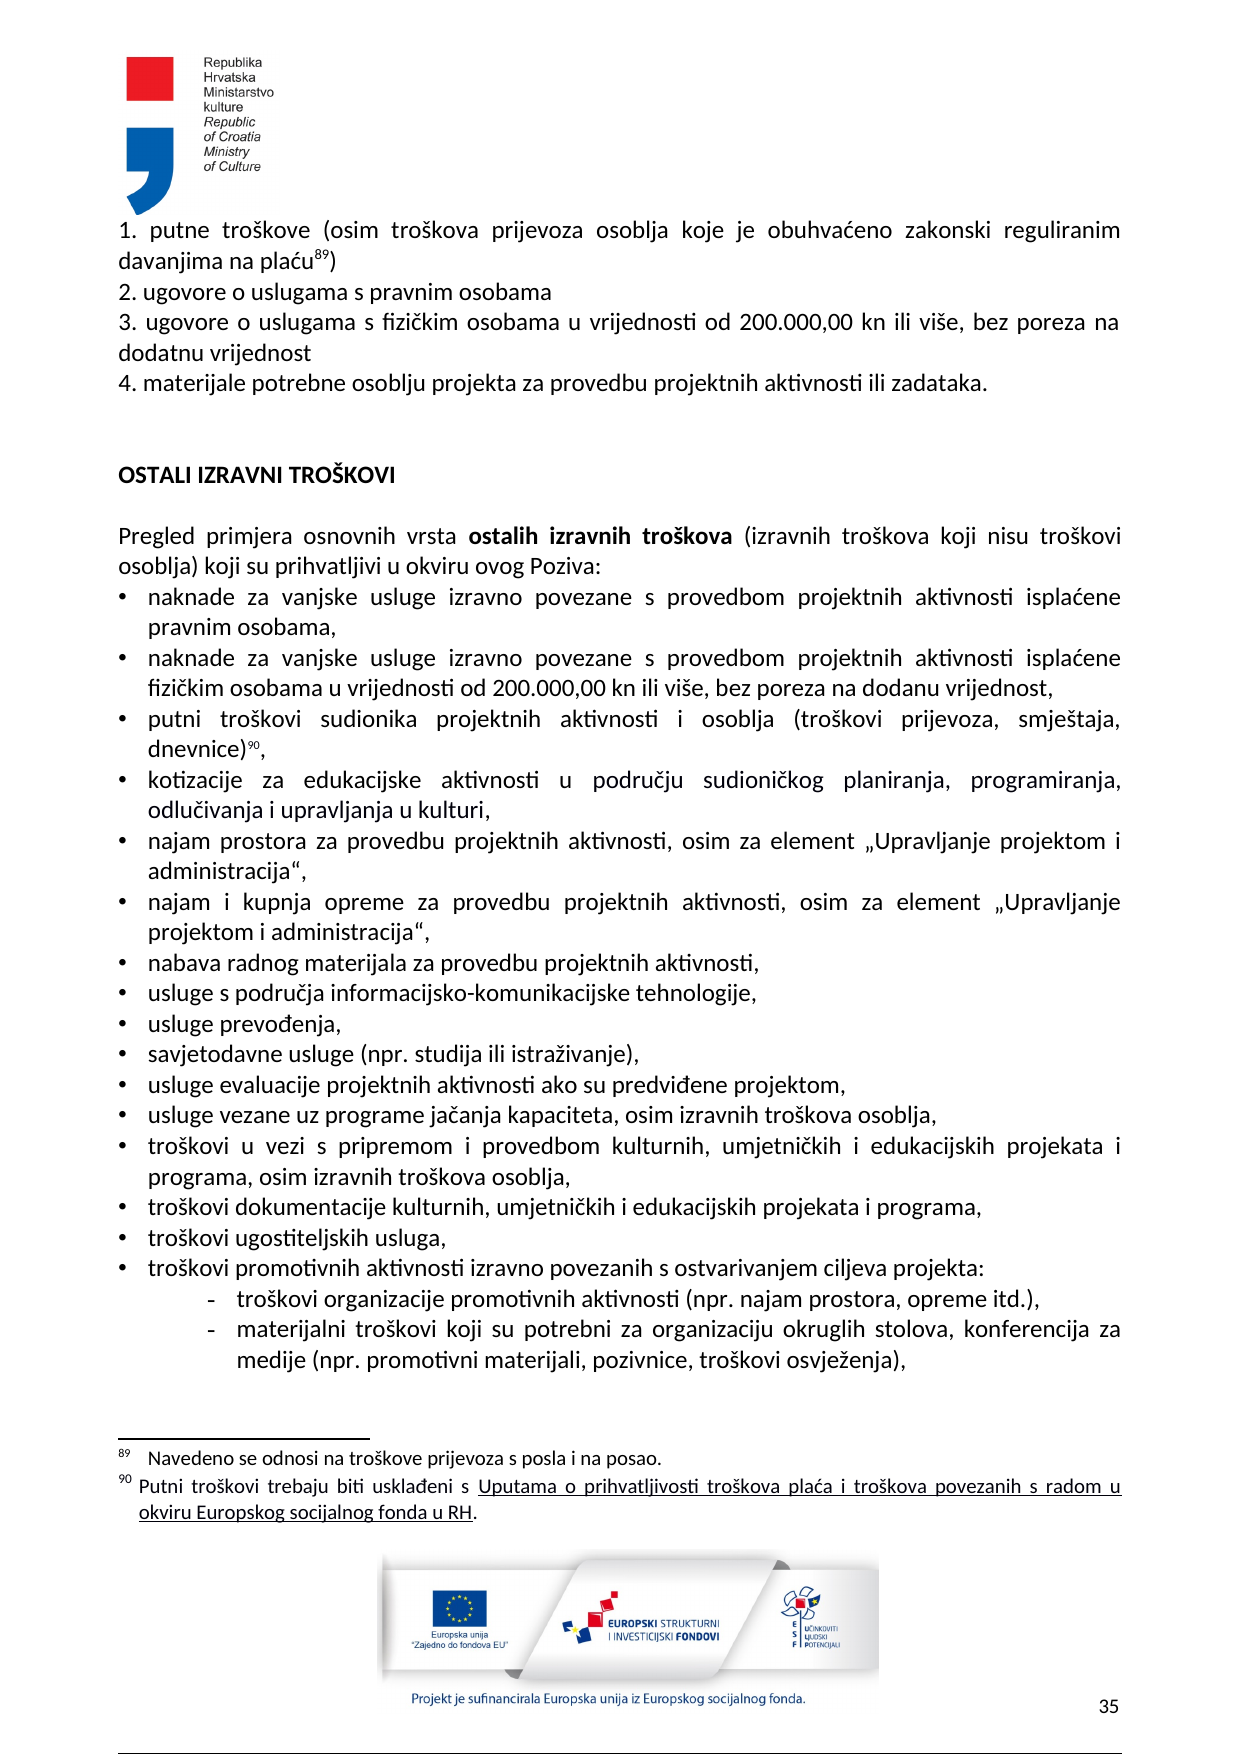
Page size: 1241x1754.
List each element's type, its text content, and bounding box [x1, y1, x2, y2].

list putni troškovi sudionika projektnih aktivnosti i osoblja (troškovi prijevoza, smještaja, dnevnice), [118, 703, 1122, 764]
list usluge evaluacije projektnih aktivnosti ako su predviđene projektom, [118, 1069, 1122, 1100]
list usluge s područja informacijsko-komunikacijske tehnologije, [118, 978, 1122, 1008]
list 4. materijale potrebne osoblju projekta za provedbu projektnih aktivnosti ili zadataka. [118, 367, 1122, 398]
list savjetodavne usluge (npr. studija ili istraživanje), [118, 1039, 1122, 1069]
list 1. putne troškove (osim troškova prijevoza osoblja koje je obuhvaćeno zakonski reguliranim davanjima na plaću) [118, 214, 1122, 276]
list kotizacije za edukacijske aktivnosti u području sudioničkog planiranja, programiranja, odlučivanja i upravljanja u kulturi, [118, 764, 1122, 825]
list najam i kupnja opreme za provedbu projektnih aktivnosti, osim za element „Upravljanje projektom i administracija“, [118, 886, 1122, 947]
list troškovi ugostiteljskih usluga, [118, 1222, 1122, 1252]
list naknade za vanjske usluge izravno povezane s provedbom projektnih aktivnosti isplaćene pravnim osobama, [118, 581, 1122, 642]
list troškovi dokumentacije kulturnih, umjetničkih i edukacijskih projekata i programa, [118, 1191, 1122, 1222]
list usluge prevođenja, [118, 1008, 1122, 1039]
list 3. ugovore o uslugama s fizičkim osobama u vrijednosti od 200.000,00 kn ili više, bez poreza na dodatnu vrijednost [118, 306, 1122, 367]
text Pregled primjera osnovnih vrsta ostalih izravnih troškova (izravnih troškova koji nisu troškovi osoblja) koji su prihvatljivi u okviru ovog Poziva: [118, 520, 1122, 581]
text OSTALI IZRAVNI TROŠKOVI [118, 459, 1122, 489]
list usluge vezane uz programe jačanja kapaciteta, osim izravnih troškova osoblja, [118, 1100, 1122, 1130]
list troškovi promotivnih aktivnosti izravno povezanih s ostvarivanjem ciljeva projekta: [118, 1252, 1122, 1283]
list 2. ugovore o uslugama s pravnim osobama [118, 276, 1122, 306]
list najam prostora za provedbu projektnih aktivnosti, osim za element „Upravljanje projektom i administracija“, [118, 825, 1122, 886]
picture [118, 50, 280, 215]
list troškovi u vezi s pripremom i provedbom kulturnih, umjetničkih i edukacijskih projekata i programa, osim izravnih troškova osoblja, [118, 1130, 1122, 1191]
picture [377, 1549, 879, 1714]
list naknade za vanjske usluge izravno povezane s provedbom projektnih aktivnosti isplaćene fizičkim osobama u vrijednosti od 200.000,00 kn ili više, bez poreza na dodanu vrijednost, [118, 642, 1122, 703]
list materijalni troškovi koji su potrebni za organizaciju okruglih stolova, konferencija za medije (npr. promotivni materijali, pozivnice, troškovi osvježenja), [207, 1313, 1122, 1374]
list nabava radnog materijala za provedbu projektnih aktivnosti, [118, 947, 1122, 978]
list troškovi organizacije promotivnih aktivnosti (npr. najam prostora, opreme itd.), [207, 1283, 1122, 1313]
